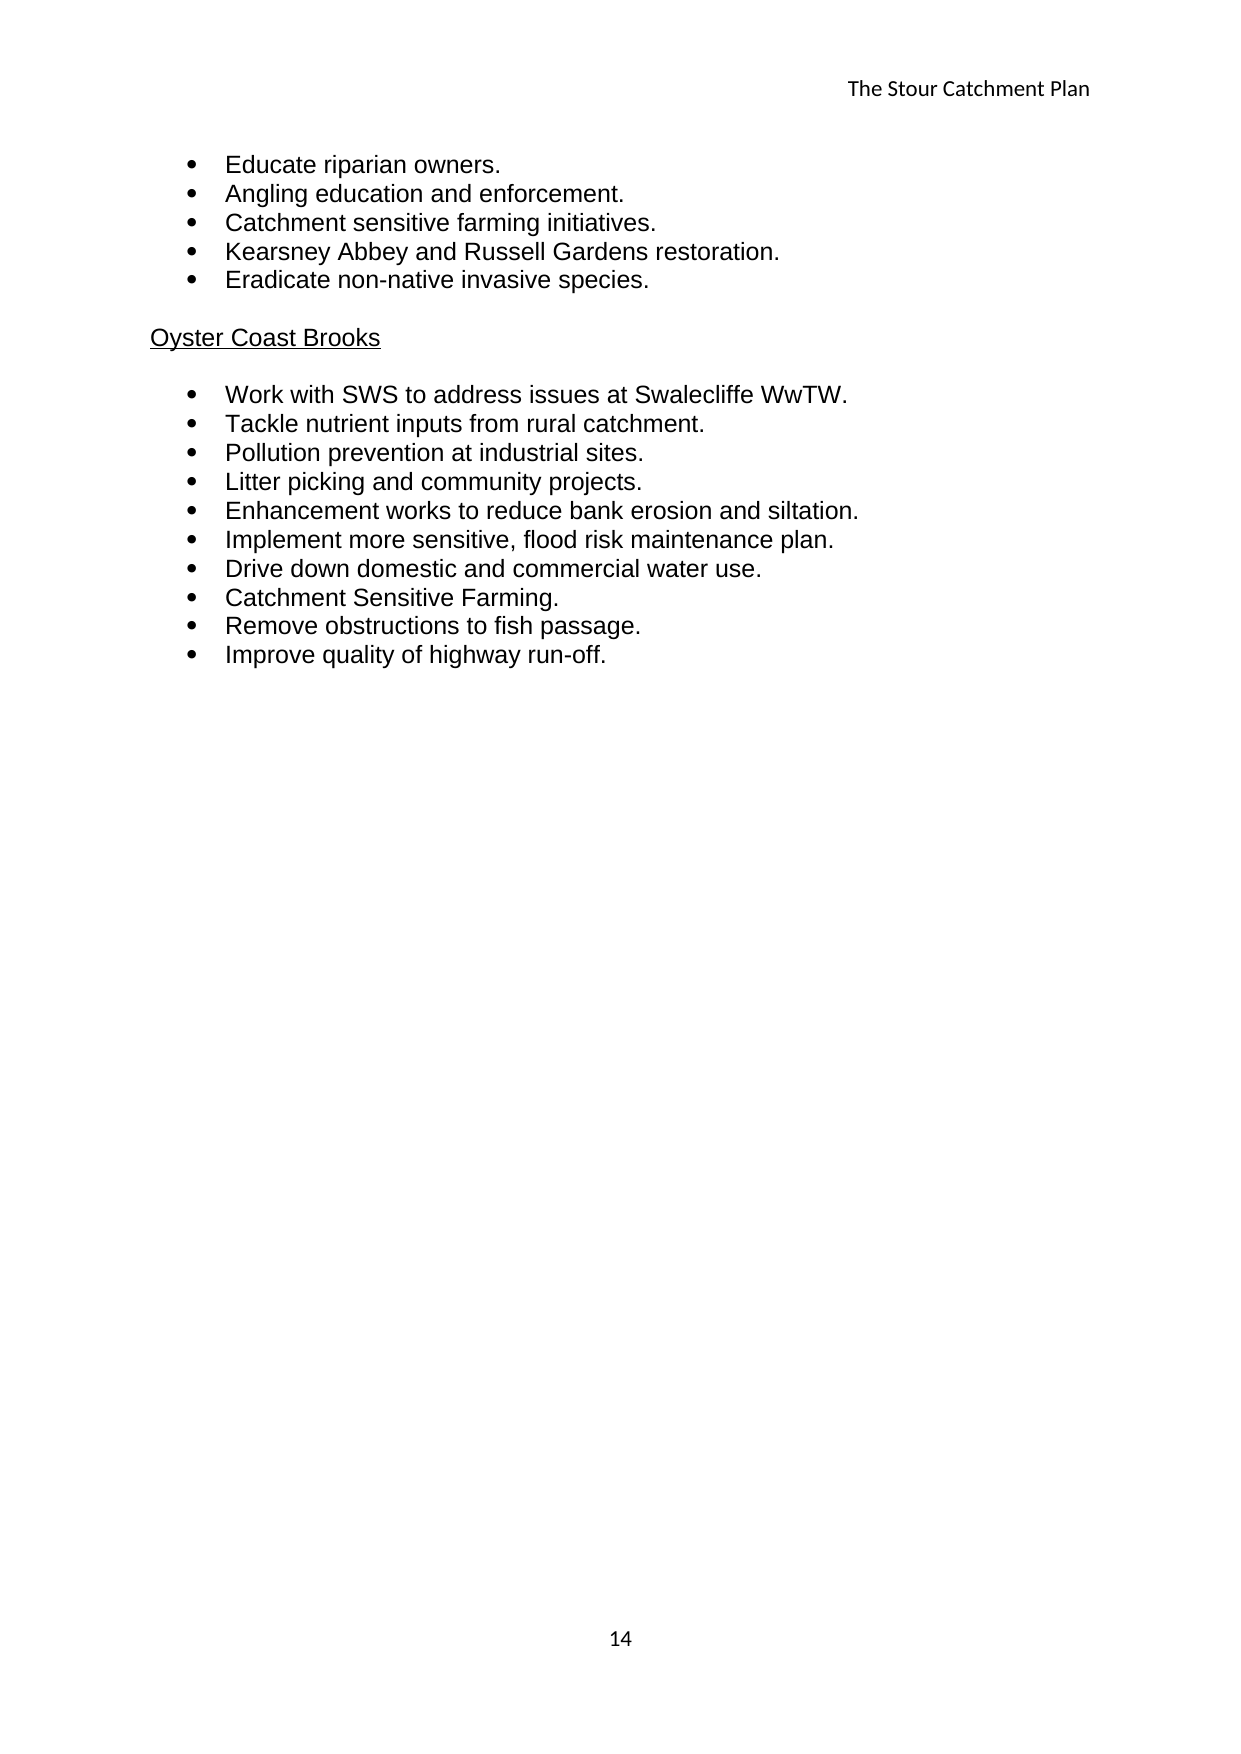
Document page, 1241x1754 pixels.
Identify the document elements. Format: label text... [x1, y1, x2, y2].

list Work with SWS to address issues at Swalecliffe WwTW. [187, 381, 1090, 409]
list Catchment sensitive farming initiatives. [187, 208, 1090, 237]
list Eradicate non-native invasive species. [187, 265, 1090, 294]
list Improve quality of highway run-off. [187, 640, 1090, 669]
list Litter picking and community projects. [187, 467, 1090, 496]
list Tackle nutrient inputs from rural catchment. [187, 409, 1090, 438]
list Enhancement works to reduce bank erosion and siltation. [187, 496, 1090, 525]
list Remove obstructions to fish passage. [187, 611, 1090, 640]
list Kearsney Abbey and Russell Gardens restoration. [187, 237, 1090, 265]
list Implement more sensitive, flood risk maintenance plan. [187, 525, 1090, 554]
list Pollution prevention at industrial sites. [187, 438, 1090, 467]
list Catchment Sensitive Farming. [187, 582, 1090, 611]
list Educate riparian owners. [187, 150, 1090, 179]
list Drive down domestic and commercial water use. [187, 554, 1090, 582]
text Oyster Coast Brooks [150, 323, 1090, 352]
list Angling education and enforcement. [187, 179, 1090, 208]
